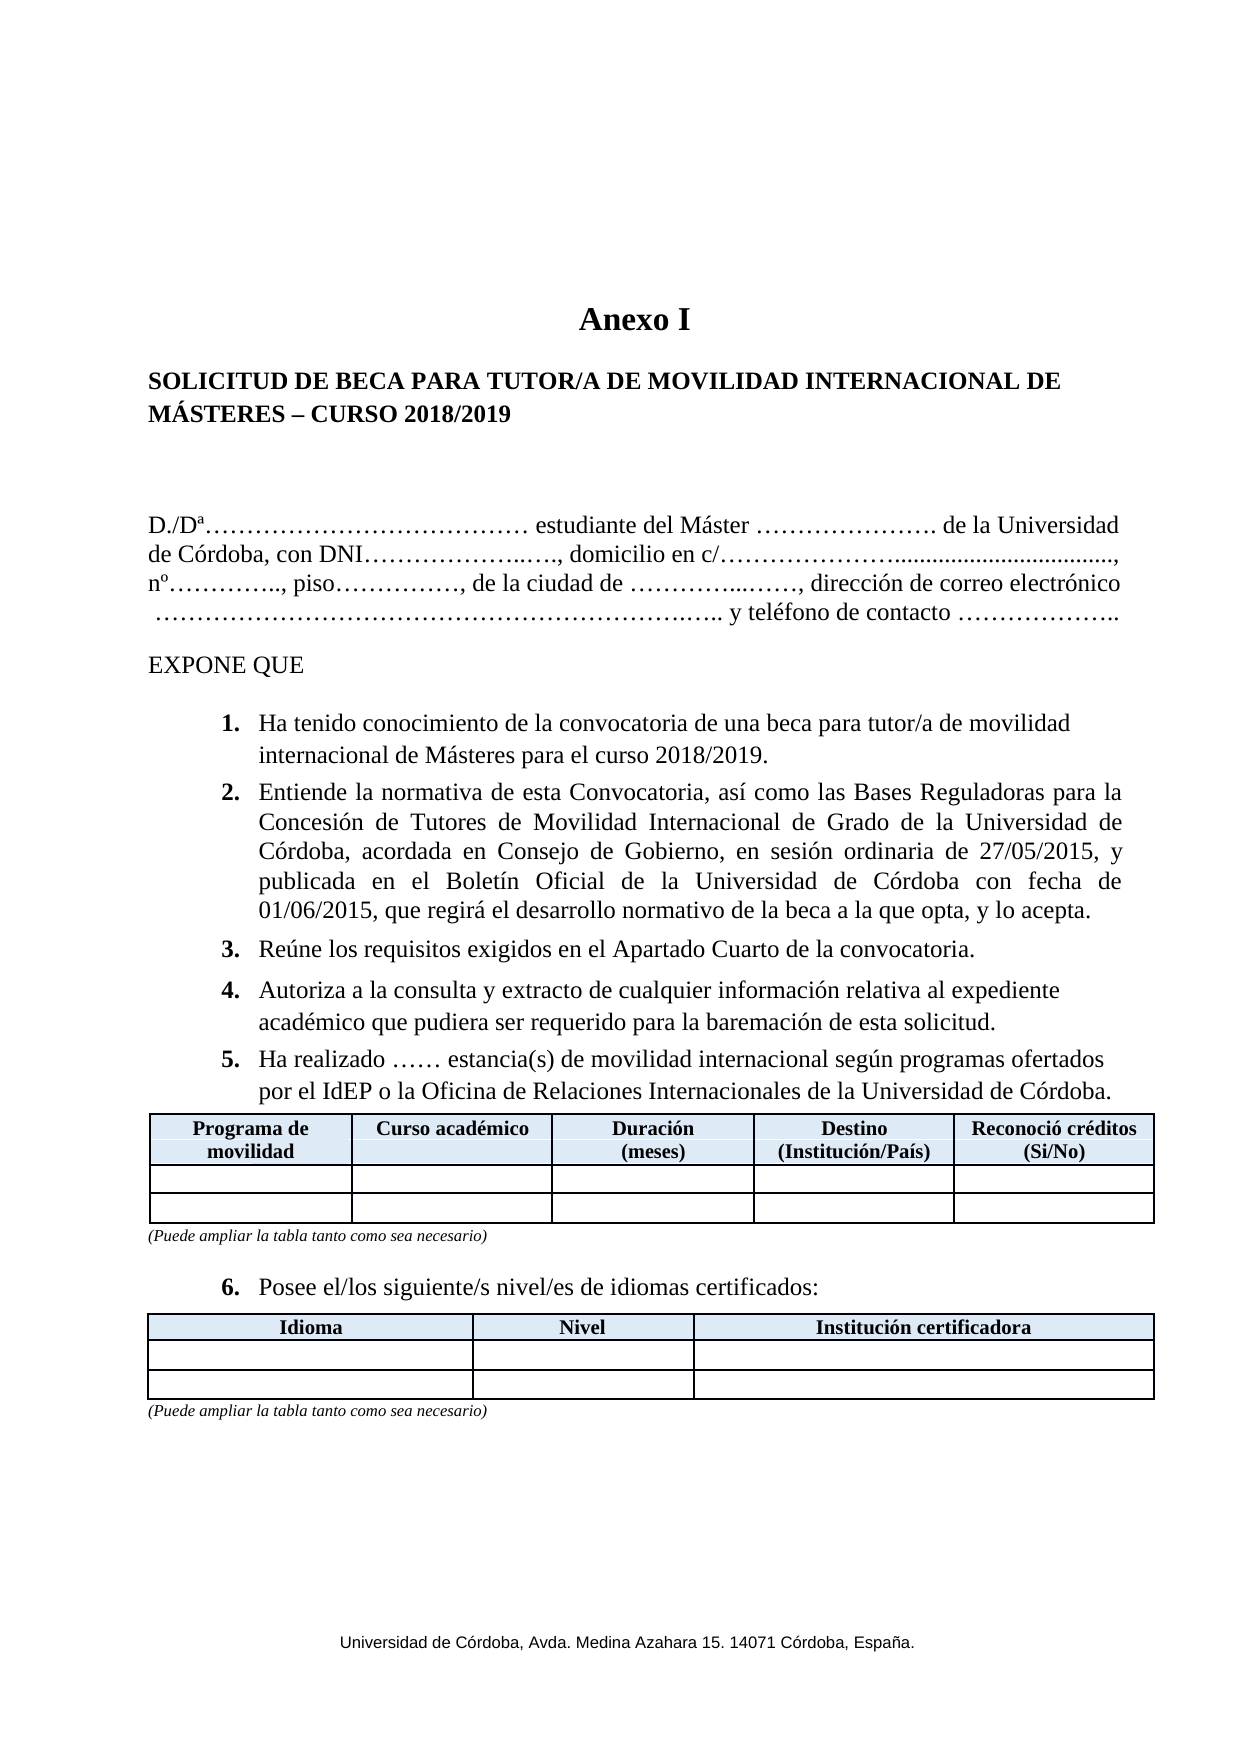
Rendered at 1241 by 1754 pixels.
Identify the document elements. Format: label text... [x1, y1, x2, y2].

table_header Reconoció créditos [955, 1115, 1153, 1139]
table_cell [955, 1166, 1153, 1192]
table_header Duración [553, 1115, 753, 1139]
list Ha realizado …… estancia(s) de movilidad internacional según programas ofertados por el IdEP o la Oficina de Relaciones Internacionales de la Universidad de Córdoba. [221, 1044, 1123, 1105]
table_cell [755, 1166, 953, 1192]
table_header Nivel [474, 1315, 693, 1339]
text de Córdoba, con DNI………………..…., domicilio en c/…………………..................................., [148, 539, 1123, 568]
list Reúne los requisitos exigidos en el Apartado Cuarto de la convocatoria. [221, 934, 1123, 962]
table_cell [755, 1194, 953, 1222]
text Anexo I [146, 299, 1123, 337]
table_header Idioma [149, 1315, 472, 1339]
table_cell [149, 1371, 472, 1398]
table_cell [553, 1194, 753, 1222]
table_cell (meses) [553, 1140, 753, 1163]
table_cell movilidad [151, 1140, 351, 1163]
table_cell [151, 1166, 351, 1192]
table_cell [353, 1140, 551, 1163]
list Entiende la normativa de esta Convocatoria, así como las Bases Reguladoras para la Concesión de Tutores de Movilidad Internacional de Grado de la Universidad de Córdoba, acordada en Consejo de Gobierno, en sesión ordinaria de 27/05/2015, y publicada en el Boletín Oficial de la Universidad de Córdoba con fecha de 01/06/2015, que regirá el desarrollo normativo de la beca a la que opta, y lo acepta. [221, 777, 1123, 924]
text D./Dª………………………………… estudiante del Máster …………………. de la Universidad [148, 510, 1123, 539]
list Autoriza a la consulta y extracto de cualquier información relativa al expediente académico que pudiera ser requerido para la baremación de esta solicitud. [221, 975, 1123, 1036]
table_cell [149, 1341, 472, 1369]
table_cell [353, 1194, 551, 1222]
table_cell (Si/No) [955, 1140, 1153, 1163]
table_header Institución certificadora [695, 1315, 1153, 1339]
text (Puede ampliar la tabla tanto como sea necesario) [148, 1226, 1123, 1245]
text nº………….., piso……………, de la ciudad de …………...……, dirección de correo electrónico [148, 568, 1123, 597]
text ……………………………………………………….….. y teléfono de contacto ……………….. [148, 597, 1123, 625]
text Universidad de Córdoba, Avda. Medina Azahara 15. 14071 Córdoba, España. [339, 1633, 1123, 1652]
table_cell [474, 1341, 693, 1369]
table_cell (Institución/País) [755, 1140, 953, 1163]
table_header Programa de [151, 1115, 351, 1139]
text (Puede ampliar la tabla tanto como sea necesario) [148, 1400, 1123, 1419]
table_cell [695, 1371, 1153, 1398]
table_cell [553, 1166, 753, 1192]
table_header Destino [755, 1115, 953, 1139]
table_cell [151, 1194, 351, 1222]
list Posee el/los siguiente/s nivel/es de idiomas certificados: [221, 1272, 1123, 1301]
table_header Curso académico [353, 1115, 551, 1139]
text SOLICITUD DE BECA PARA TUTOR/A DE MOVILIDAD INTERNACIONAL DE MÁSTERES – CURSO 2018/2019 [148, 366, 1123, 428]
table_cell [474, 1371, 693, 1398]
table_cell [695, 1341, 1153, 1369]
text EXPONE QUE [148, 650, 1123, 679]
table_cell [955, 1194, 1153, 1222]
list Ha tenido conocimiento de la convocatoria de una beca para tutor/a de movilidad internacional de Másteres para el curso 2018/2019. [221, 708, 1123, 769]
table_cell [353, 1166, 551, 1192]
